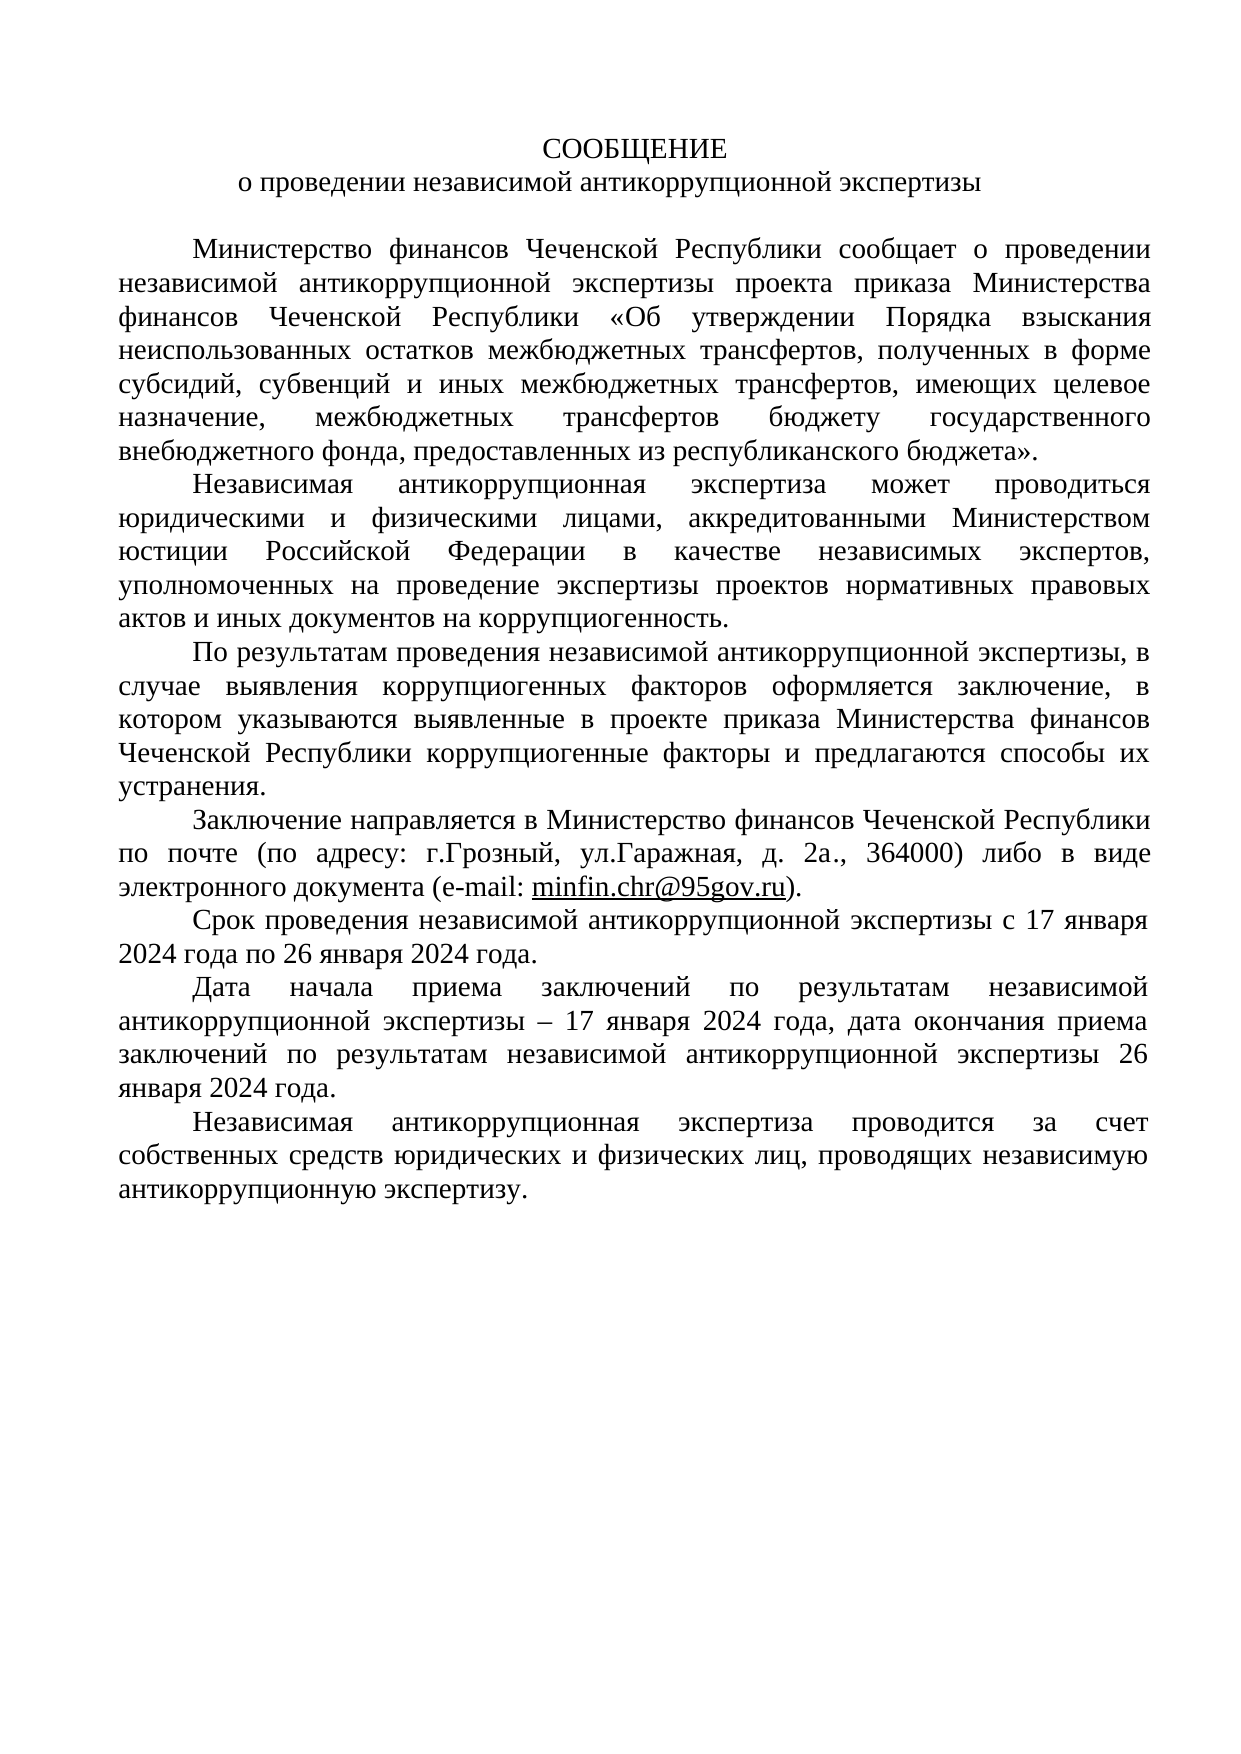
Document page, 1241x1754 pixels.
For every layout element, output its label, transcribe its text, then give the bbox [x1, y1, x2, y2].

text Независимая антикоррупционная экспертиза проводится за счет собственных средств юридических и физических лиц, проводящих независимую антикоррупционную экспертизу. [118, 1104, 1149, 1204]
text Срок проведения независимой антикоррупционной экспертизы с 17 января 2024 года по 26 января 2024 года. [118, 902, 1149, 969]
text Независимая антикоррупционная экспертиза может проводиться юридическими и физическими лицами, аккредитованными Министерством юстиции Российской Федерации в качестве независимых экспертов, уполномоченных на проведение экспертизы проектов нормативных правовых актов и иных документов на коррупциогенность. [118, 466, 1151, 634]
text Министерство финансов Чеченской Республики сообщает о проведении независимой антикоррупционной экспертизы проекта приказа Министерства финансов Чеченской Республики «Об утверждении Порядка взыскания неиспользованных остатков межбюджетных трансфертов, полученных в форме субсидий, субвенций и иных межбюджетных трансфертов, имеющих целевое назначение, межбюджетных трансфертов бюджету государственного внебюджетного фонда, предоставленных из республиканского бюджета». [118, 232, 1152, 466]
text СООБЩЕНИЕ [118, 131, 1152, 164]
text Дата начала приема заключений по результатам независимой антикоррупционной экспертизы – 17 января 2024 года, дата окончания приема заключений по результатам независимой антикоррупционной экспертизы 26 января 2024 года. [118, 969, 1149, 1104]
text Заключение направляется в Министерство финансов Чеченской Республики по почте (по адресу: г.Грозный, ул.Гаражная, д. 2а., 364000) либо в виде электронного документа (e-mail: minfin.chr@95gov.ru). [118, 802, 1152, 902]
text о проведении независимой антикоррупционной экспертизы [238, 164, 1152, 198]
text По результатам проведения независимой антикоррупционной экспертизы, в случае выявления коррупциогенных факторов оформляется заключение, в котором указываются выявленные в проекте приказа Министерства финансов Чеченской Республики коррупциогенные факторы и предлагаются способы их устранения. [118, 634, 1151, 802]
